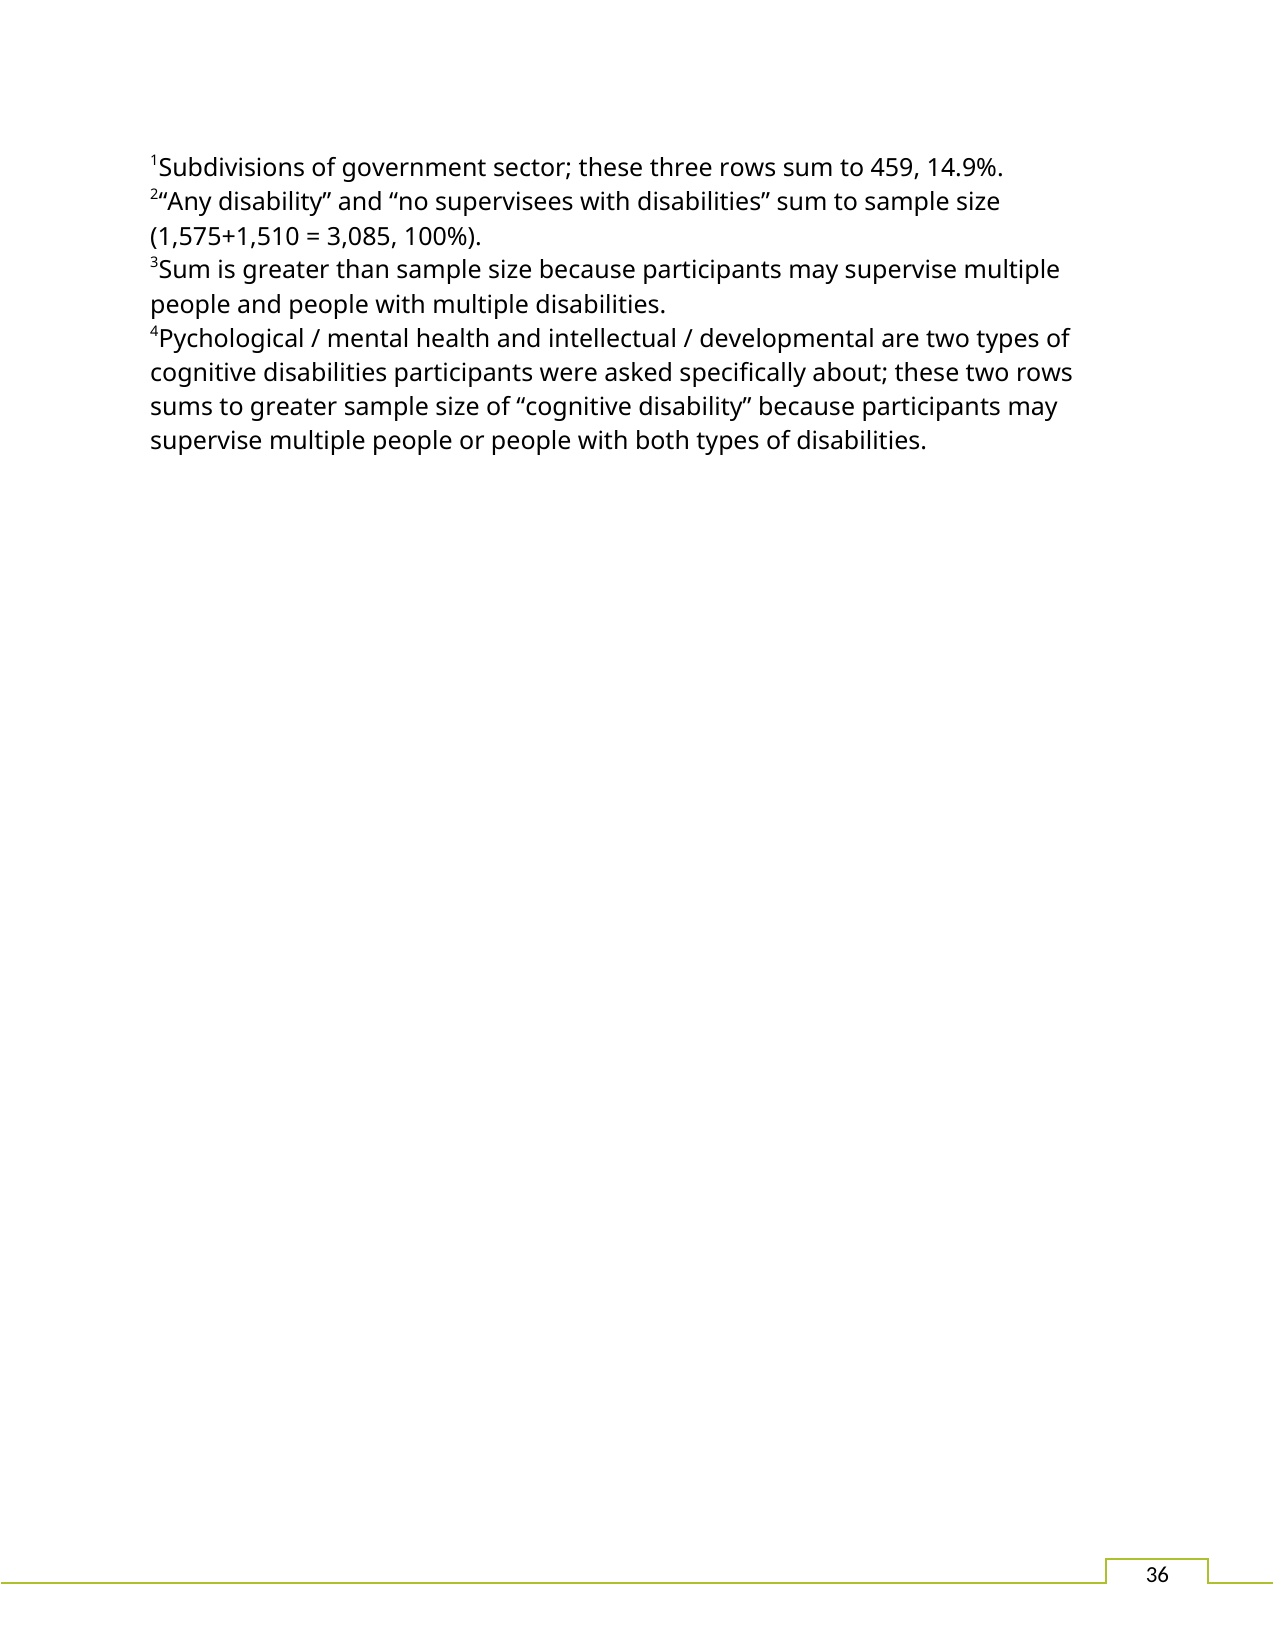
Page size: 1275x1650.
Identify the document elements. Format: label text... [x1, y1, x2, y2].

text 1Subdivisions of government sector; these three rows sum to 459, 14.9%. [150, 150, 1125, 184]
text 2“Any disability” and “no supervisees with disabilities” sum to sample size (1,575+1,510 = 3,085, 100%). [150, 184, 1125, 252]
text 3Sum is greater than sample size because participants may supervise multiple people and people with multiple disabilities. [150, 252, 1125, 320]
text 4Pychological / mental health and intellectual / developmental are two types of cognitive disabilities participants were asked specifically about; these two rows sums to greater sample size of “cognitive disability” because participants may supervise multiple people or people with both types of disabilities. [150, 320, 1125, 457]
